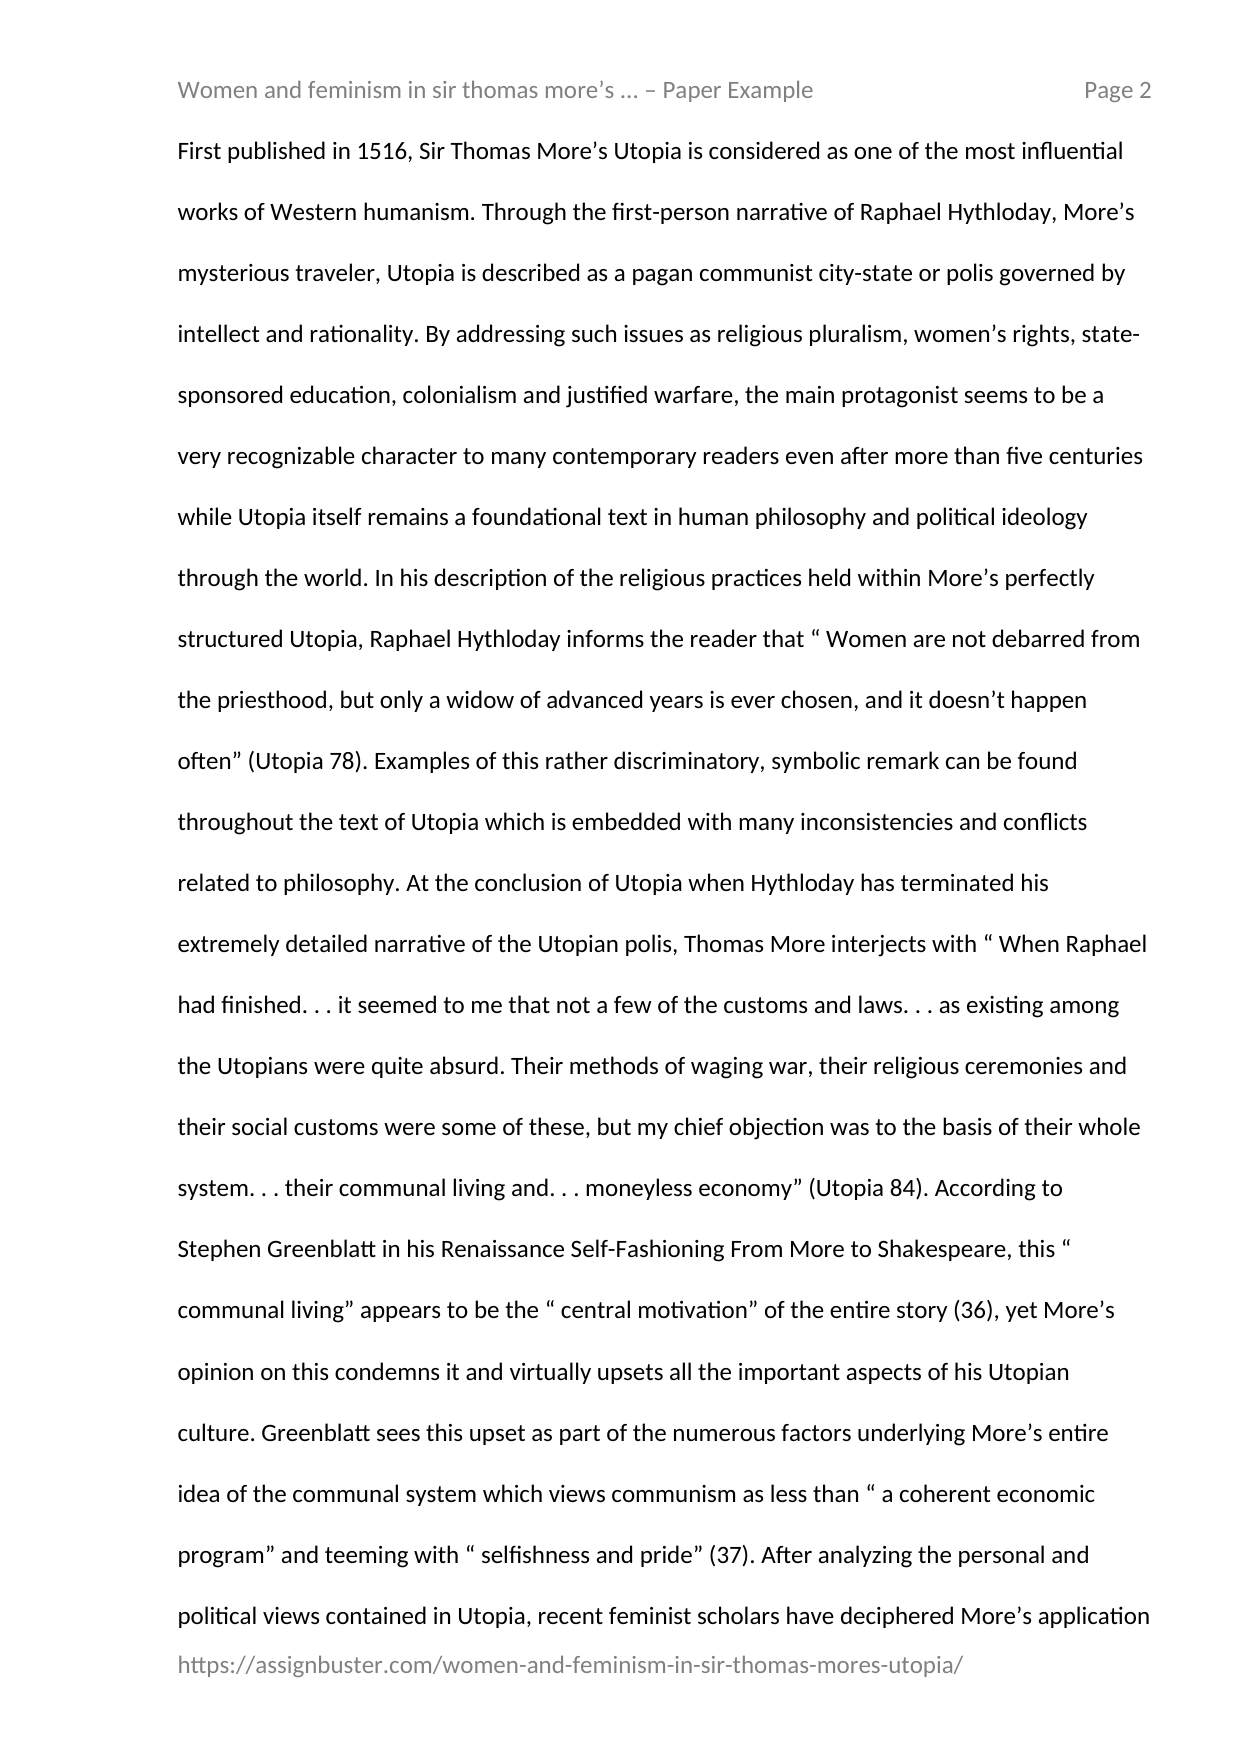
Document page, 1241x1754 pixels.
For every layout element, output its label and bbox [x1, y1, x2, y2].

text [177, 135, 1152, 1630]
